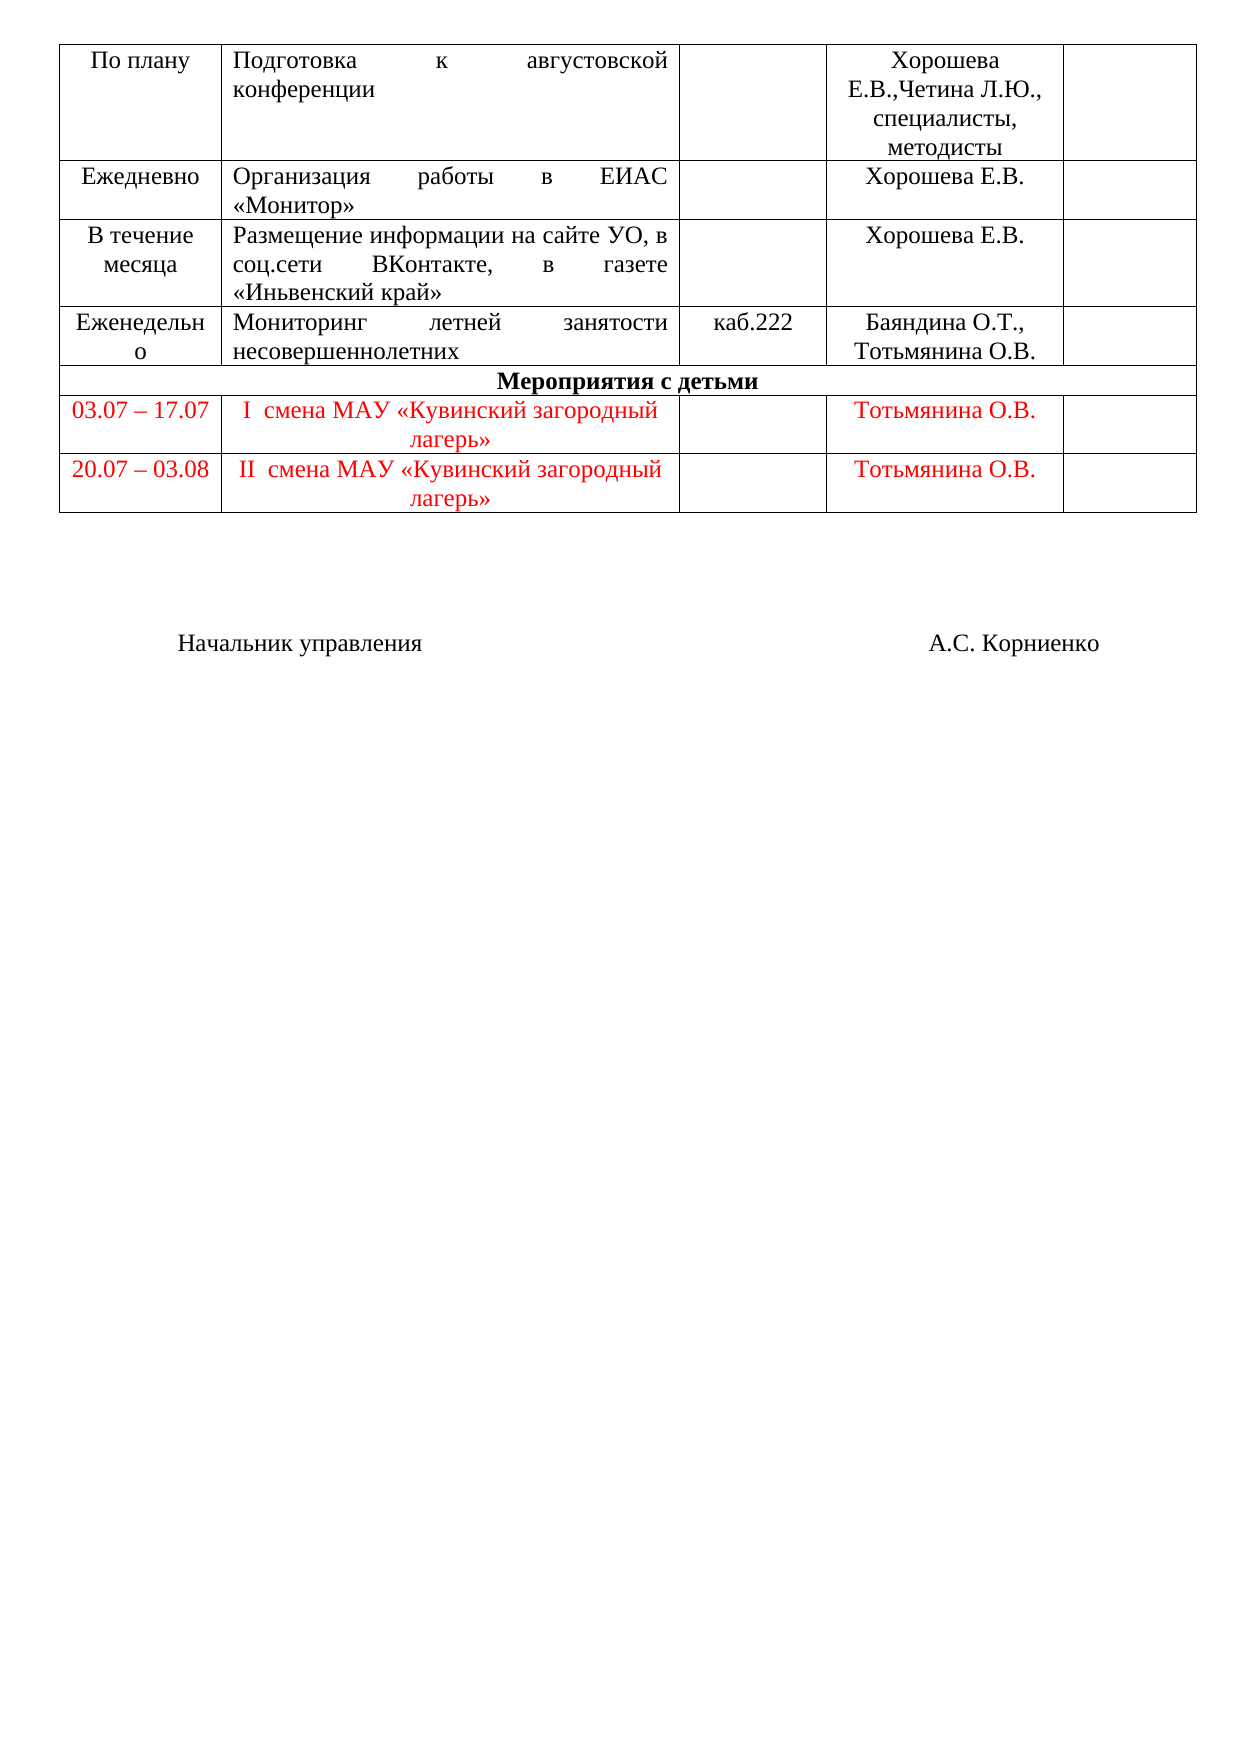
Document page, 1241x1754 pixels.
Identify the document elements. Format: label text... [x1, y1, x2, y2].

table_cell Организация работы в ЕИАС «Монитор» [222, 161, 679, 219]
table_cell Мероприятия с детьми [60, 366, 1196, 394]
table_cell Еженедельно [60, 307, 221, 365]
table_cell Хорошева Е.В.,Четина Л.Ю., специалисты, методисты [827, 45, 1063, 160]
table_cell [680, 396, 826, 453]
table_cell II смена МАУ «Кувинский загородный лагерь» [222, 454, 679, 512]
table_cell В течение месяца [60, 220, 221, 306]
table_cell Ежедневно [60, 161, 221, 219]
table_cell Подготовка к августовской конференции [222, 45, 679, 160]
table_cell Тотьмянина О.В. [827, 396, 1063, 453]
table_cell I смена МАУ «Кувинский загородный лагерь» [222, 396, 679, 453]
table_cell По плану [60, 45, 221, 160]
table_cell 03.07 – 17.07 [60, 396, 221, 453]
table_cell [680, 45, 826, 160]
text Начальник управления А.С. Корниенко [177, 628, 1181, 656]
table_cell Тотьмянина О.В. [827, 454, 1063, 512]
table_cell 20.07 – 03.08 [60, 454, 221, 512]
table_cell Хорошева Е.В. [827, 220, 1063, 306]
table_cell Хорошева Е.В. [827, 161, 1063, 219]
table_cell Мониторинг летней занятости несовершеннолетних [222, 307, 679, 365]
table_cell [1064, 396, 1196, 453]
table_cell Размещение информации на сайте УО, в соц.сети ВКонтакте, в газете «Иньвенский край» [222, 220, 679, 306]
table_cell [680, 220, 826, 306]
table_cell [1064, 454, 1196, 512]
table_cell [1064, 161, 1196, 219]
table_cell [1064, 307, 1196, 365]
table_cell [680, 161, 826, 219]
table_cell [1064, 220, 1196, 306]
table_cell Баяндина О.Т., Тотьмянина О.В. [827, 307, 1063, 365]
table_cell каб.222 [680, 307, 826, 365]
table_cell [1064, 45, 1196, 160]
table_cell [680, 454, 826, 512]
